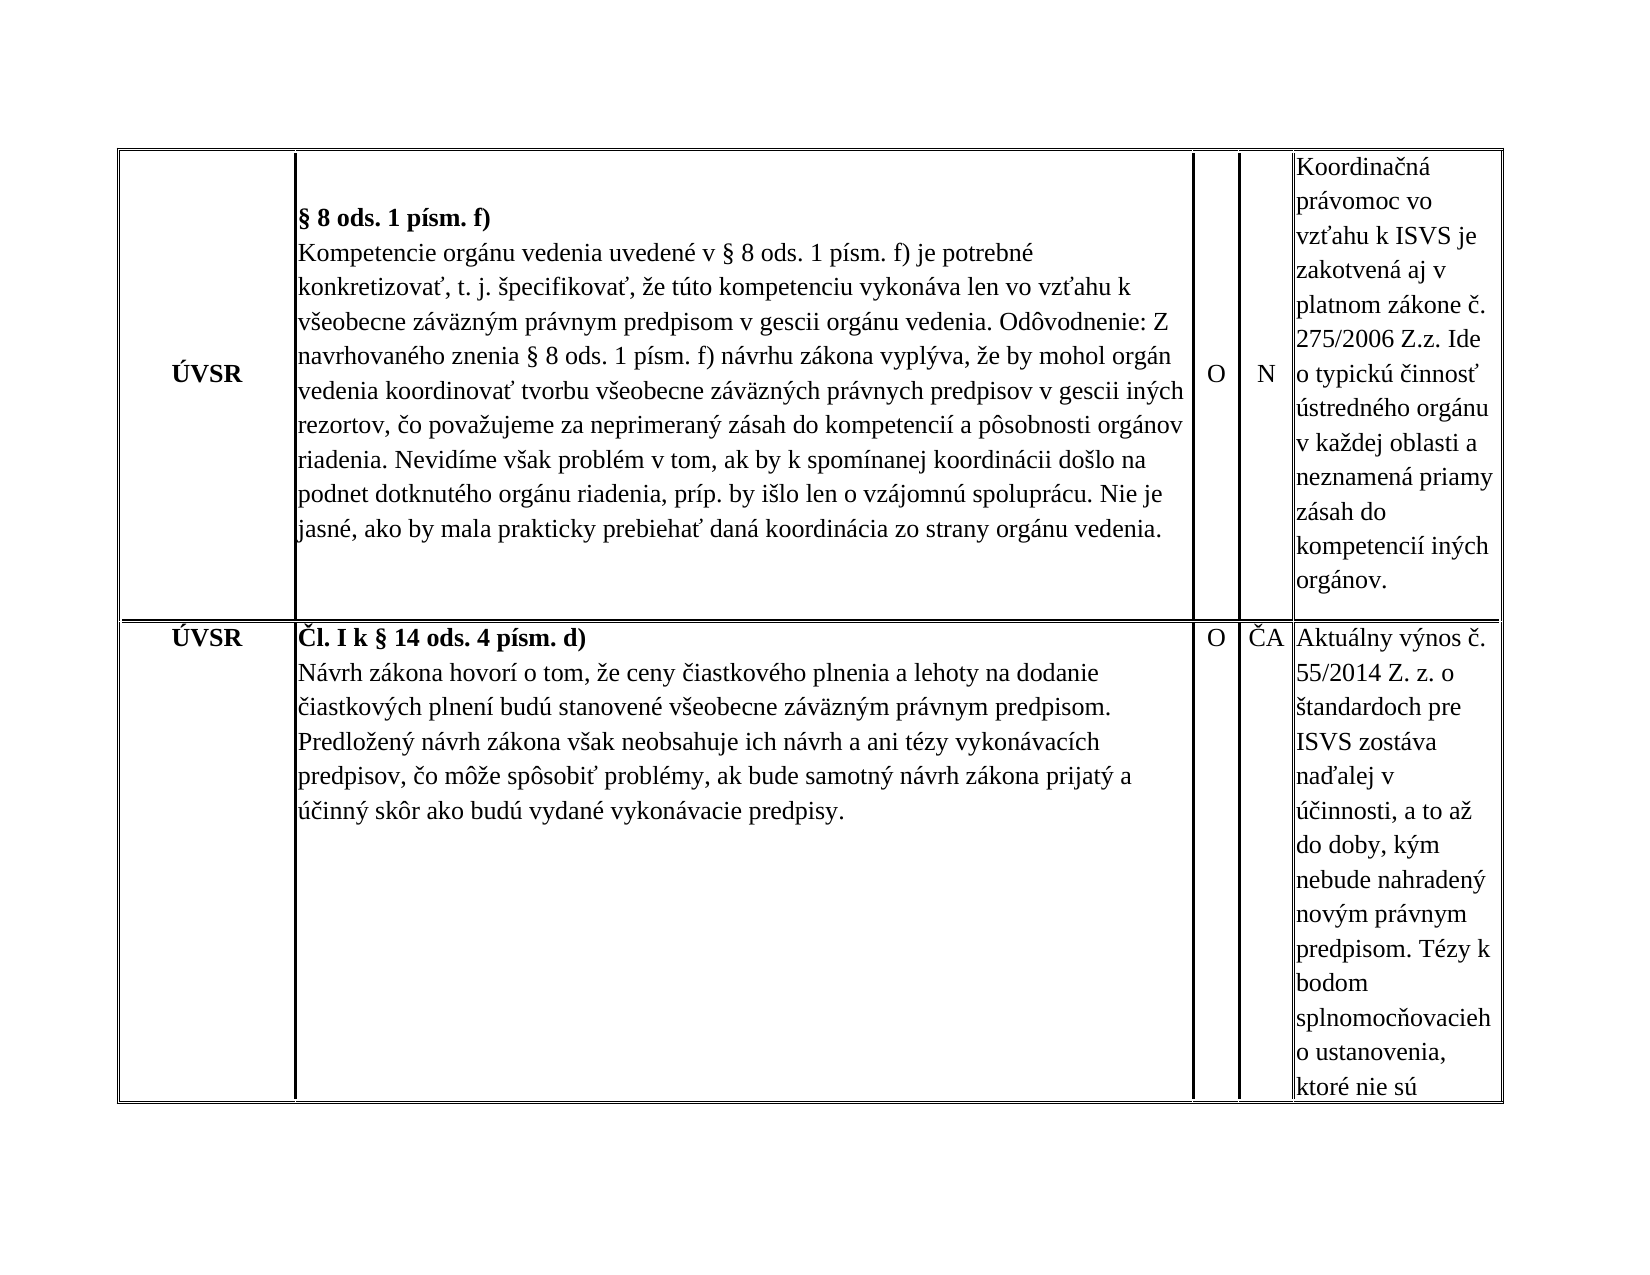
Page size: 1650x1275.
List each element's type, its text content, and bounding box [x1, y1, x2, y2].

table_cell ÚVSR [120, 619, 295, 1101]
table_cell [295, 623, 1193, 1101]
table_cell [1294, 619, 1501, 1101]
table_cell O [1193, 149, 1239, 619]
table_cell ÚVSR [120, 151, 295, 619]
table_cell N [1239, 151, 1293, 619]
table_cell § 8 ods. 1 písm. f) Kompetencie orgánu vedenia uvedené v § 8 ods. 1 písm. f) je potrebné konkretizovať, t. j. špecifikovať, že túto kompetenciu vykonáva len vo vzťahu k všeobecne záväzným právnym predpisom v gescii orgánu vedenia. Odôvodnenie: Z navrhovaného znenia § 8 ods. 1 písm. f) návrhu zákona vyplýva, že by mohol orgán vedenia koordinovať tvorbu všeobecne záväzných právnych predpisov v gescii iných rezortov, čo považujeme za neprimeraný zásah do kompetencií a pôsobnosti orgánov riadenia. Nevidíme však problém v tom, ak by k spomínanej koordinácii došlo na podnet dotknutého orgánu riadenia, príp. by išlo len o vzájomnú spoluprácu. Nie je jasné, ako by mala prakticky prebiehať daná koordinácia zo strany orgánu vedenia. [295, 149, 1193, 619]
table_cell O [1193, 623, 1239, 1101]
table_cell ČA [1239, 623, 1293, 1101]
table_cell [1294, 151, 1501, 619]
